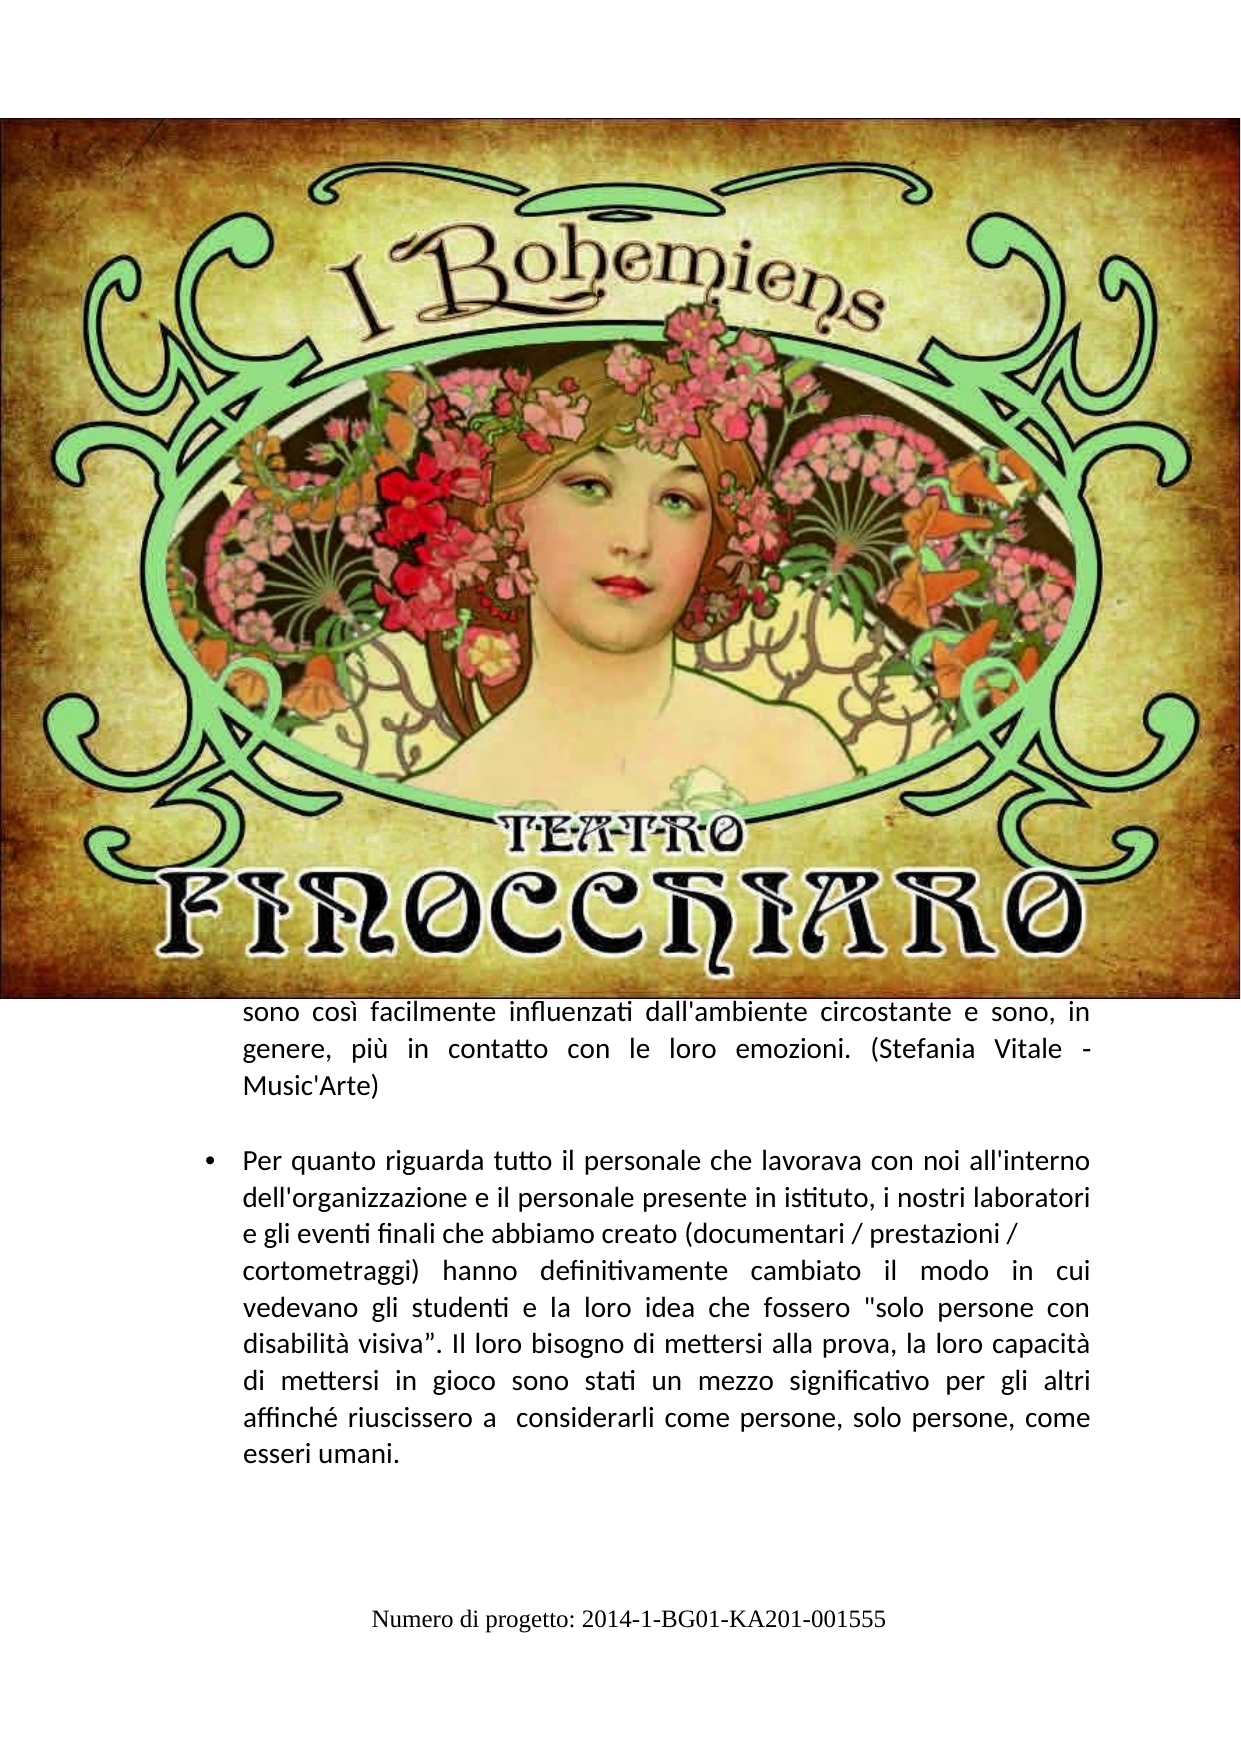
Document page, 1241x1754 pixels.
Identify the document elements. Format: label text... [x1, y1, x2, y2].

list "Ho capito che l'arte della recitazione è adatta a tutti. Non importa che tipo di ostacoli fisici o psicologici si incontrano lungo il percorso. Recitare è una forma di comunicazione che va ben oltre i nostri cinque sensi. Ha a che fare principalmente con la presenza e la coscienza di chi siamo e di cosa siamo capaci. Ho anche imparato che le persone non vedenti o ipovedenti hanno molto da insegnarci sull' "essere". Non sono così facilmente influenzati dall'ambiente circostante e sono, in genere, più in contatto con le loro emozioni. (Stefania Vitale ‐ Music'Arte) [205, 993, 1092, 1102]
picture [0, 118, 1241, 999]
list Per quanto riguarda tutto il personale che lavorava con noi all'interno dell'organizzazione e il personale presente in istituto, i nostri laboratori e gli eventi finali che abbiamo creato (documentari / prestazioni / [205, 1142, 1092, 1251]
text cortometraggi) hanno definitivamente cambiato il modo in cui vedevano gli studenti e la loro idea che fossero "solo persone con disabilità visiva”. Il loro bisogno di mettersi alla prova, la loro capacità di mettersi in gioco sono stati un mezzo significativo per gli altri affinché riuscissero a considerarli come persone, solo persone, come esseri umani. [242, 1252, 1092, 1471]
